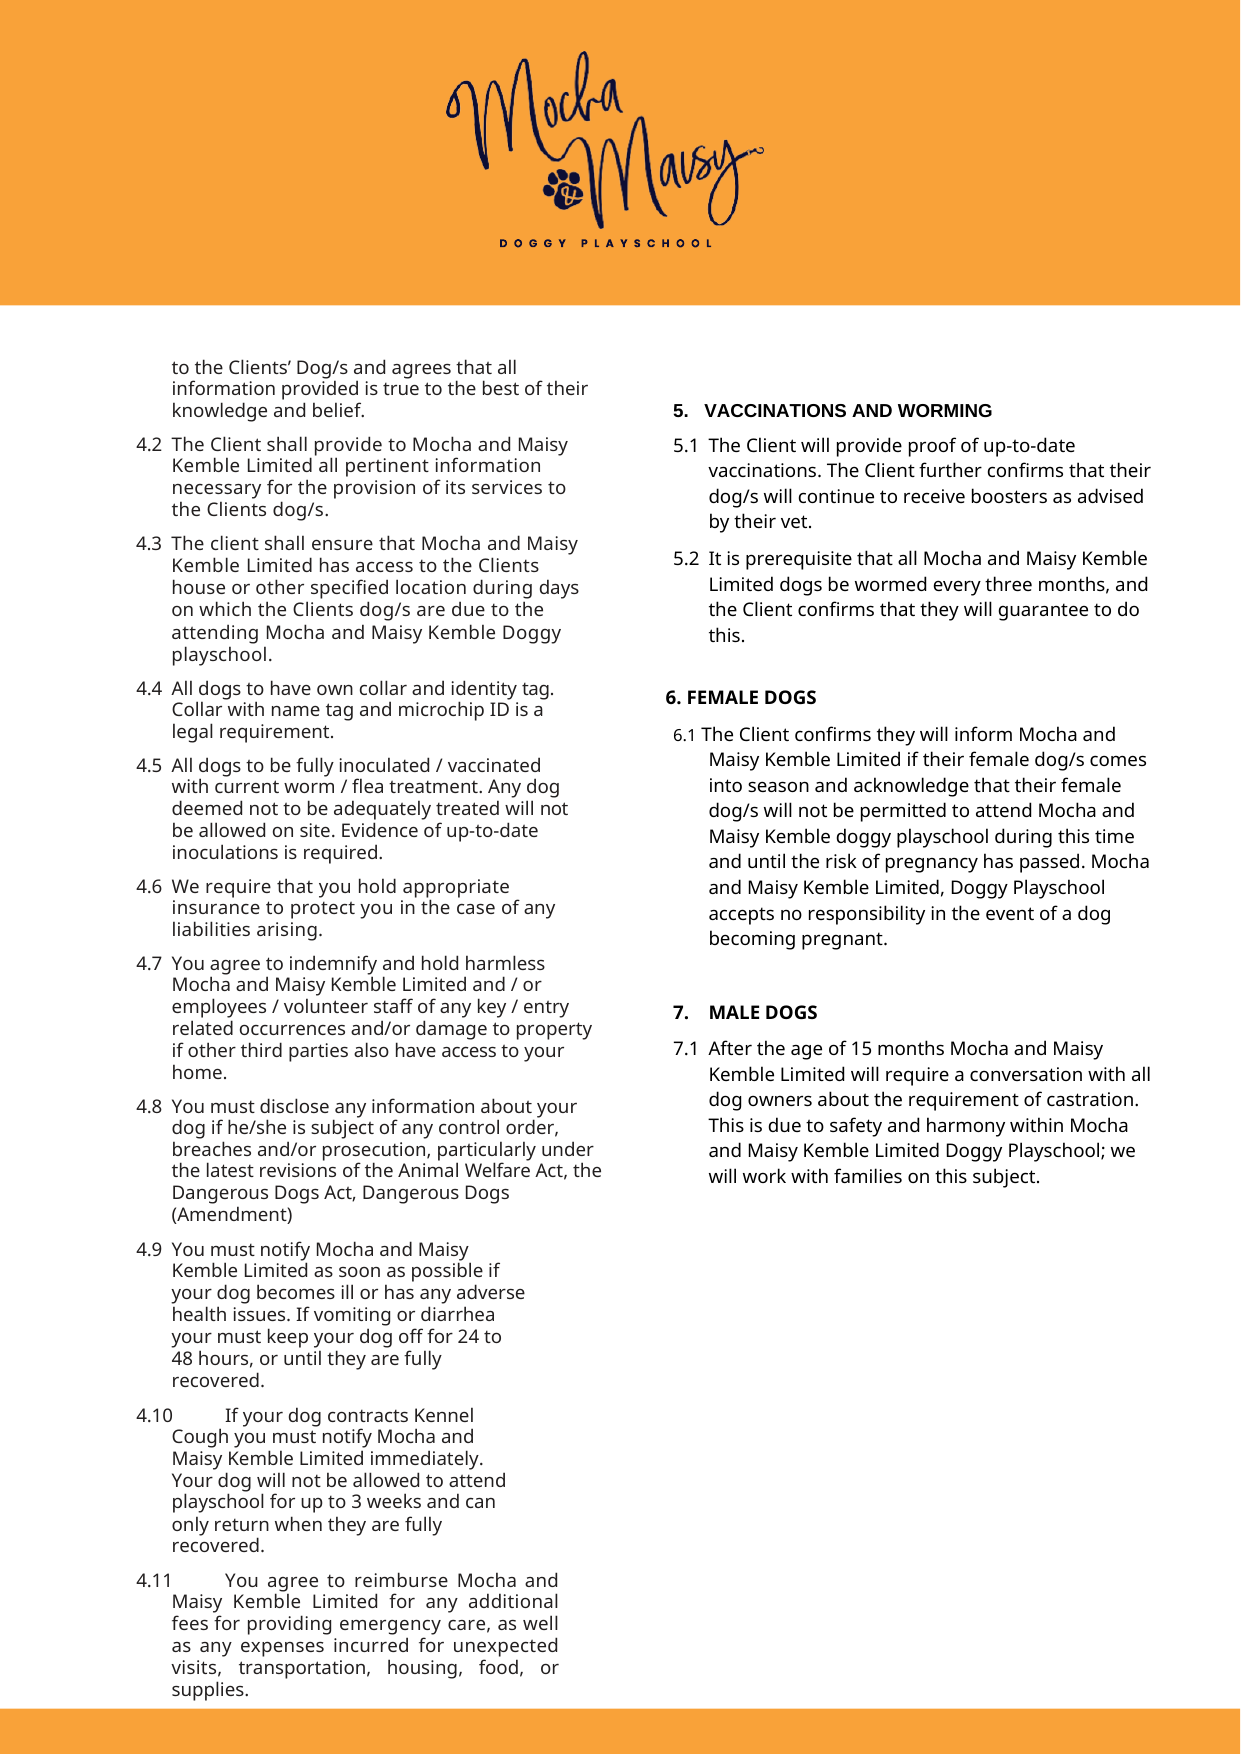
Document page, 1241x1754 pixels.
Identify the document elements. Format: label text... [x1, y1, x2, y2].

text to the Clients’ Dog/s and agrees that all information provided is true to the best of their knowledge and belief. [171, 357, 606, 423]
list You must notify Mocha and Maisy Kemble Limited as soon as possible if your dog becomes ill or has any adverse health issues. If vomiting or diarrhea your must keep your dog off for 24 to 48 hours, or until they are fully recovered. [136, 1239, 526, 1392]
picture [446, 51, 764, 229]
list 5. VACCINATIONS AND WORMING [673, 399, 1157, 421]
list You agree to indemnify and hold harmless Mocha and Maisy Kemble Limited and / or employees / volunteer staff of any key / entry related occurrences and/or damage to property if other third parties also have access to your home. [136, 953, 594, 1085]
list All dogs to have own collar and identity tag. Collar with name tag and microchip ID is a legal requirement. [136, 678, 571, 744]
list You must disclose any information about your dog if he/she is subject of any control order, breaches and/or prosecution, particularly under the latest revisions of the Animal Welfare Act, the Dangerous Dogs Act, Dangerous Dogs (Amendment) [136, 1096, 608, 1227]
list If your dog contracts Kennel Cough you must notify Mocha and Maisy Kemble Limited immediately. Your dog will not be allowed to attend playschool for up to 3 weeks and can only return when they are fully recovered. [136, 1404, 526, 1558]
list We require that you hold appropriate insurance to protect you in the case of any liabilities arising. [136, 876, 569, 942]
list 5.1 The Client will provide proof of up-to-date vaccinations. The Client further confirms that their dog/s will continue to receive boosters as advised by their vet. [673, 432, 1157, 534]
list 7.1 After the age of 15 months Mocha and Maisy Kemble Limited will require a conversation with all dog owners about the requirement of castration. This is due to safety and harmony within Mocha and Maisy Kemble Limited Doggy Playschool; we will work with families on this subject. [673, 1036, 1157, 1189]
list The Client shall provide to Mocha and Maisy Kemble Limited all pertinent information necessary for the provision of its services to the Clients dog/s. [136, 434, 578, 522]
list You agree to reimburse Mocha and Maisy Kemble Limited for any additional fees for providing emergency care, as well as any expenses incurred for unexpected visits, transportation, housing, food, or supplies. [136, 1570, 559, 1701]
text 6. FEMALE DOGS [612, 684, 1157, 710]
list The client shall ensure that Mocha and Maisy Kemble Limited has access to the Clients house or other specified location during days on which the Clients dog/s are due to the attending Mocha and Maisy Kemble Doggy playschool. [136, 533, 591, 667]
list 6.1 The Client confirms they will inform Mocha and Maisy Kemble Limited if their female dog/s comes into season and acknowledge that their female dog/s will not be permitted to attend Mocha and Maisy Kemble doggy playschool during this time and until the risk of pregnancy has passed. Mocha and Maisy Kemble Limited, Doggy Playschool accepts no responsibility in the event of a dog becoming pregnant. [673, 721, 1157, 951]
list All dogs to be fully inoculated / vaccinated with current worm / flea treatment. Any dog deemed not to be adequately treated will not be allowed on site. Evidence of up-to-date inoculations is required. [136, 755, 580, 865]
list 7. MALE DOGS [673, 999, 1157, 1024]
list 5.2 It is prerequisite that all Mocha and Maisy Kemble Limited dogs be wormed every three months, and the Client confirms that they will guarantee to do this. [673, 546, 1157, 648]
